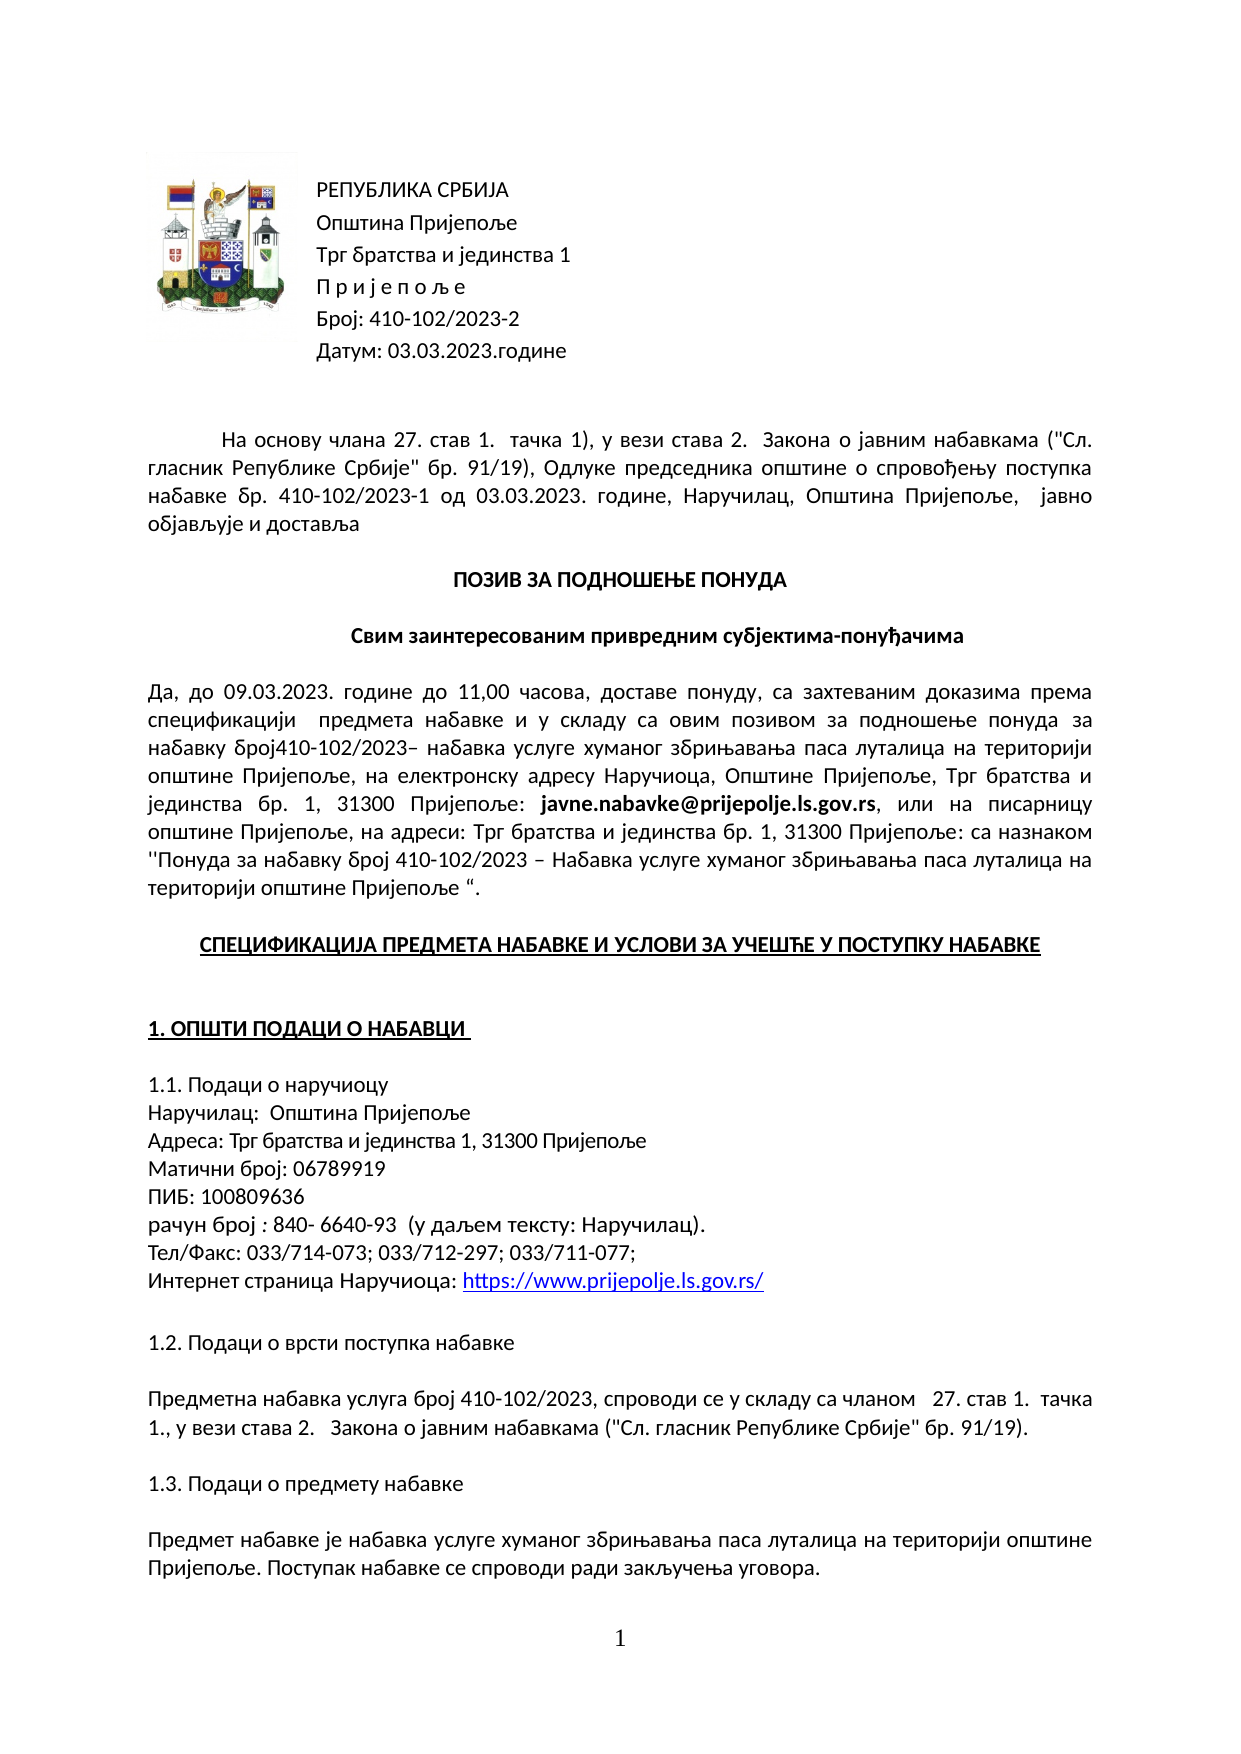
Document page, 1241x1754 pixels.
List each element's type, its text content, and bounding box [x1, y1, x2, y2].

list Интернет страница Наручиоца: https://www.prijepolje.ls.gov.rs/ [148, 1266, 1093, 1294]
text П р и ј е п о љ е [298, 272, 1093, 300]
text 1. ОПШТИ ПОДАЦИ О НАБАВЦИ [148, 1014, 1093, 1042]
text Предметна набавка услуга број 410-102/2023, спроводи се у складу са чланом 27. став 1. тачка 1., у вези става 2. Закона о јавним набавкама ("Сл. гласник Републике Србије" бр. 91/19). [148, 1384, 1093, 1441]
picture [146, 152, 298, 342]
text ПОЗИВ ЗА ПОДНОШЕЊЕ ПОНУДА [148, 565, 1093, 593]
text 1.2. Подаци о врсти поступка набавке [148, 1328, 1093, 1357]
list рачун број : 840- 6640-93 (у даљем тексту: Наручилац). [148, 1210, 1093, 1238]
text На основу члана 27. став 1. тачка 1), у вези става 2. Закона о јавним набавкама ("Сл. гласник Републике Србије" бр. 91/19), Одлуке председника општине о спровођењу поступка набавке бр. 410-102/2023-1 од 03.03.2023. године, Наручилац, Општина Пријепоље, јавно објављује и доставља [148, 425, 1093, 537]
text Свим заинтересованим привредним субјектима-понуђачима [223, 621, 1093, 649]
text Да, до 09.03.2023. године до 11,00 часова, доставе понуду, са захтеваним доказима према спецификацији предмета набавке и у складу са овим позивом за подношење понуда за набавку број410-102/2023– набавка услуге хуманог збрињавања паса луталица на територији општине Пријепоље, на електронску адресу Наручиоца, Општине Пријепоље, Трг братства и јединства бр. 1, 31300 Пријепоље: javne.nabavke@prijepolje.ls.gov.rs, или на писарницу општине Пријепоље, на адреси: Трг братства и јединства бр. 1, 31300 Пријепоље: са назнаком ''Понуда за набавку број 410-102/2023 – Набавка услуге хуманог збрињавања паса луталица на територији општине Пријепоље “. [148, 677, 1093, 901]
list Адреса: Трг братства и јединства 1, 31300 Пријепоље [148, 1126, 1093, 1154]
list Матични број: 06789919 [148, 1154, 1093, 1182]
text 1.3. Подаци о предмету набавке [148, 1469, 1093, 1497]
text Број: 410-102/2023-2 [298, 304, 1093, 332]
list Наручилац: Општина Пријепоље [148, 1098, 1093, 1126]
list ПИБ: 100809636 [148, 1182, 1093, 1210]
text Трг братства и јединства 1 [298, 240, 1093, 268]
text СПЕЦИФИКАЦИЈА ПРЕДМЕТА НАБАВКЕ И УСЛОВИ ЗА УЧЕШЋЕ У ПОСТУПКУ НАБАВКЕ [148, 930, 1093, 958]
list Тел/Факс: 033/714-073; 033/712-297; 033/711-077; [148, 1238, 1093, 1266]
text Општина Пријепоље [298, 208, 1093, 236]
text Датум: 03.03.2023.године [148, 337, 1093, 364]
text Предмет набавке је набавка услуге хуманог збрињавања паса луталица на територији општине Пријепоље. Поступак набавке се спроводи ради закључења уговора. [148, 1525, 1093, 1581]
text РЕПУБЛИКА СРБИЈА [298, 176, 1093, 204]
text 1.1. Подаци о наручиоцу [148, 1070, 1093, 1098]
